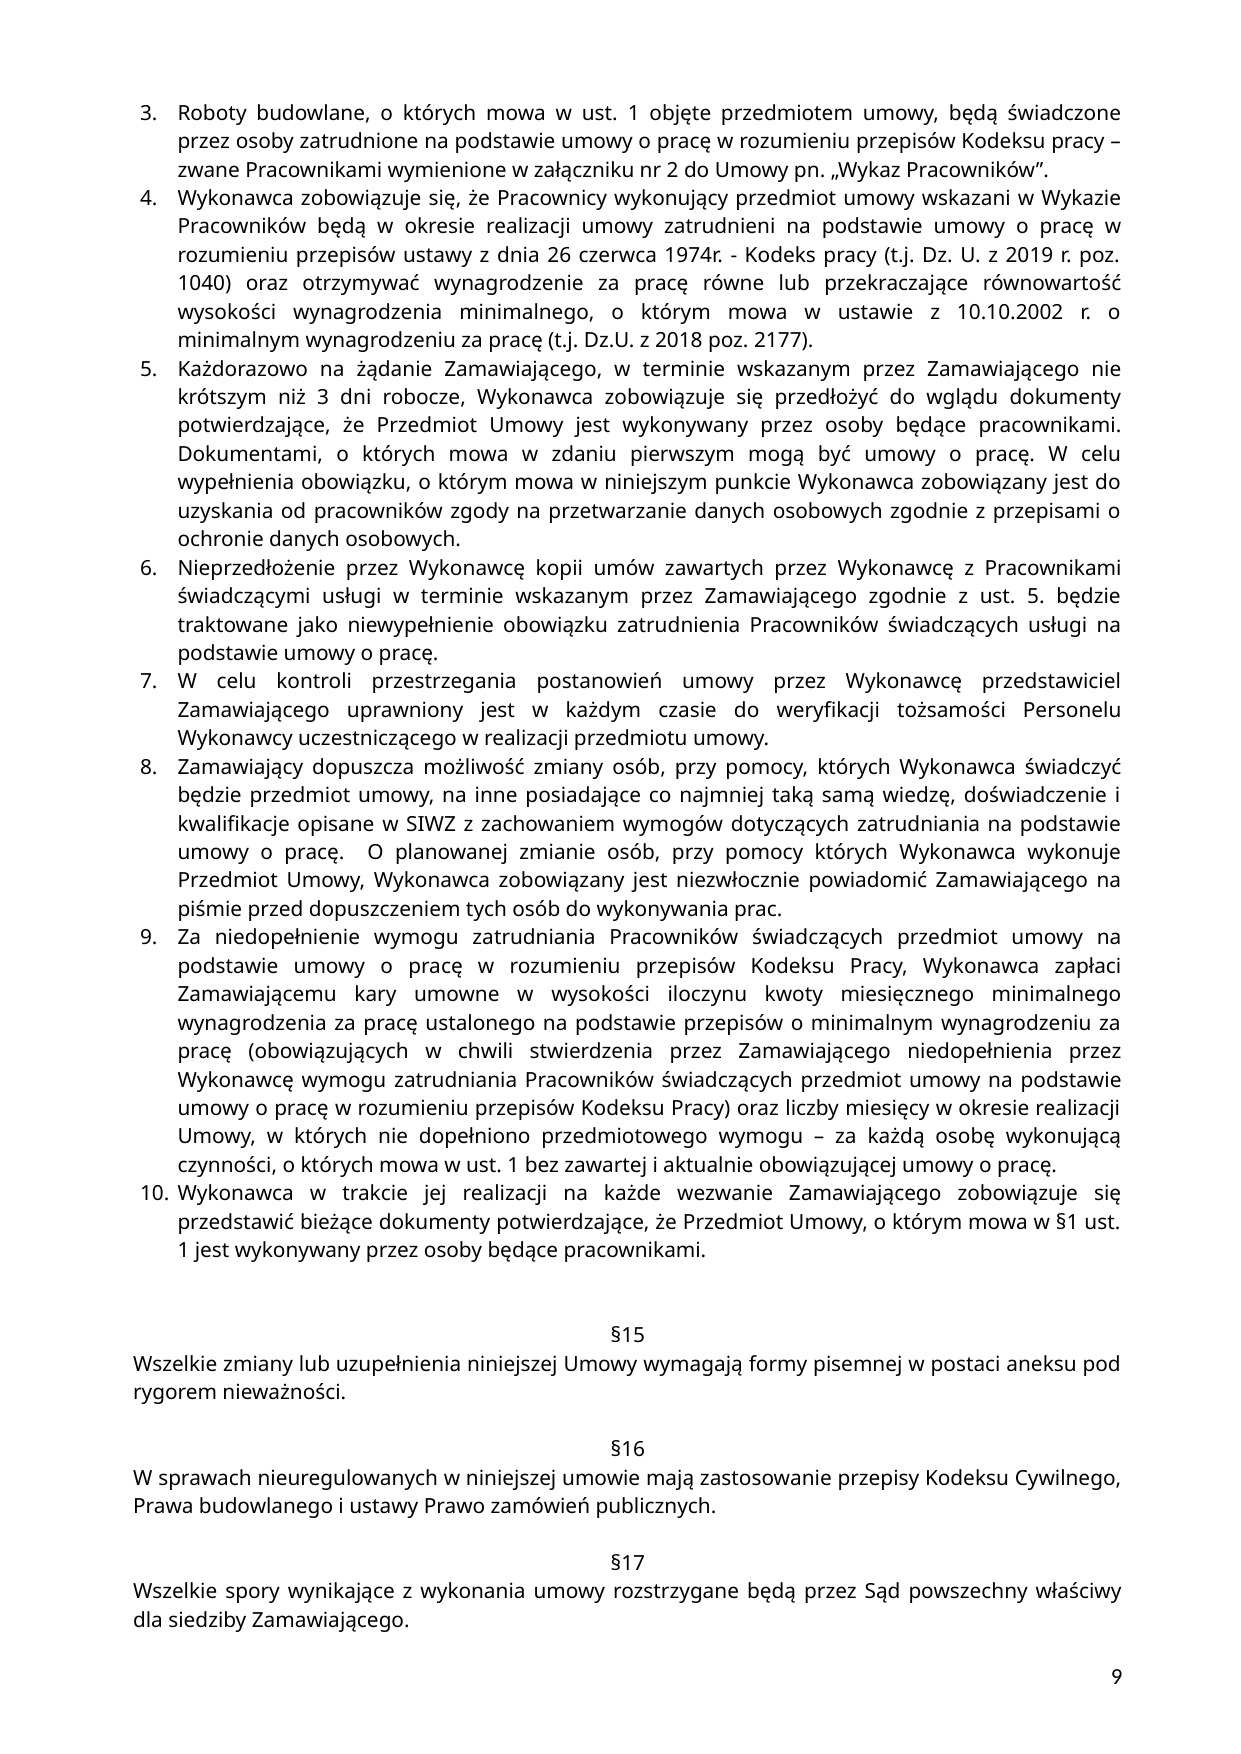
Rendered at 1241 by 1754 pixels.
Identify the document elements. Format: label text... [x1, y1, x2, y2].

text Wszelkie zmiany lub uzupełnienia niniejszej Umowy wymagają formy pisemnej w postaci aneksu pod rygorem nieważności. [133, 1349, 1122, 1406]
text §17 [133, 1548, 1122, 1577]
text §16 [133, 1434, 1122, 1463]
text W sprawach nieuregulowanych w niniejszej umowie mają zastosowanie przepisy Kodeksu Cywilnego, Prawa budowlanego i ustawy Prawo zamówień publicznych. [133, 1463, 1122, 1520]
text §15 [133, 1321, 1122, 1349]
list Roboty budowlane, o których mowa w ust. 1 objęte przedmiotem umowy, będą świadczone przez osoby zatrudnione na podstawie umowy o pracę w rozumieniu przepisów Kodeksu pracy – zwane Pracownikami wymienione w załączniku nr 2 do Umowy pn. „Wykaz Pracowników”. [140, 98, 1122, 183]
list Wykonawca w trakcie jej realizacji na każde wezwanie Zamawiającego zobowiązuje się przedstawić bieżące dokumenty potwierdzające, że Przedmiot Umowy, o którym mowa w §1 ust. 1 jest wykonywany przez osoby będące pracownikami. [140, 1178, 1122, 1264]
list Każdorazowo na żądanie Zamawiającego, w terminie wskazanym przez Zamawiającego nie krótszym niż 3 dni robocze, Wykonawca zobowiązuje się przedłożyć do wglądu dokumenty potwierdzające, że Przedmiot Umowy jest wykonywany przez osoby będące pracownikami. Dokumentami, o których mowa w zdaniu pierwszym mogą być umowy o pracę. W celu wypełnienia obowiązku, o którym mowa w niniejszym punkcie Wykonawca zobowiązany jest do uzyskania od pracowników zgody na przetwarzanie danych osobowych zgodnie z przepisami o ochronie danych osobowych. [140, 354, 1122, 553]
list Nieprzedłożenie przez Wykonawcę kopii umów zawartych przez Wykonawcę z Pracownikami świadczącymi usługi w terminie wskazanym przez Zamawiającego zgodnie z ust. 5. będzie traktowane jako niewypełnienie obowiązku zatrudnienia Pracowników świadczących usługi na podstawie umowy o pracę. [140, 553, 1122, 667]
list Zamawiający dopuszcza możliwość zmiany osób, przy pomocy, których Wykonawca świadczyć będzie przedmiot umowy, na inne posiadające co najmniej taką samą wiedzę, doświadczenie i kwalifikacje opisane w SIWZ z zachowaniem wymogów dotyczących zatrudniania na podstawie umowy o pracę. O planowanej zmianie osób, przy pomocy których Wykonawca wykonuje Przedmiot Umowy, Wykonawca zobowiązany jest niezwłocznie powiadomić Zamawiającego na piśmie przed dopuszczeniem tych osób do wykonywania prac. [140, 752, 1122, 922]
list W celu kontroli przestrzegania postanowień umowy przez Wykonawcę przedstawiciel Zamawiającego uprawniony jest w każdym czasie do weryfikacji tożsamości Personelu Wykonawcy uczestniczącego w realizacji przedmiotu umowy. [140, 667, 1122, 752]
text Wszelkie spory wynikające z wykonania umowy rozstrzygane będą przez Sąd powszechny właściwy dla siedziby Zamawiającego. [133, 1577, 1122, 1633]
list Za niedopełnienie wymogu zatrudniania Pracowników świadczących przedmiot umowy na podstawie umowy o pracę w rozumieniu przepisów Kodeksu Pracy, Wykonawca zapłaci Zamawiającemu kary umowne w wysokości iloczynu kwoty miesięcznego minimalnego wynagrodzenia za pracę ustalonego na podstawie przepisów o minimalnym wynagrodzeniu za pracę (obowiązujących w chwili stwierdzenia przez Zamawiającego niedopełnienia przez Wykonawcę wymogu zatrudniania Pracowników świadczących przedmiot umowy na podstawie umowy o pracę w rozumieniu przepisów Kodeksu Pracy) oraz liczby miesięcy w okresie realizacji Umowy, w których nie dopełniono przedmiotowego wymogu – za każdą osobę wykonującą czynności, o których mowa w ust. 1 bez zawartej i aktualnie obowiązującej umowy o pracę. [140, 922, 1122, 1178]
list Wykonawca zobowiązuje się, że Pracownicy wykonujący przedmiot umowy wskazani w Wykazie Pracowników będą w okresie realizacji umowy zatrudnieni na podstawie umowy o pracę w rozumieniu przepisów ustawy z dnia 26 czerwca 1974r. - Kodeks pracy (t.j. Dz. U. z 2019 r. poz. 1040) oraz otrzymywać wynagrodzenie za pracę równe lub przekraczające równowartość wysokości wynagrodzenia minimalnego, o którym mowa w ustawie z 10.10.2002 r. o minimalnym wynagrodzeniu za pracę (t.j. Dz.U. z 2018 poz. 2177). [140, 183, 1122, 354]
